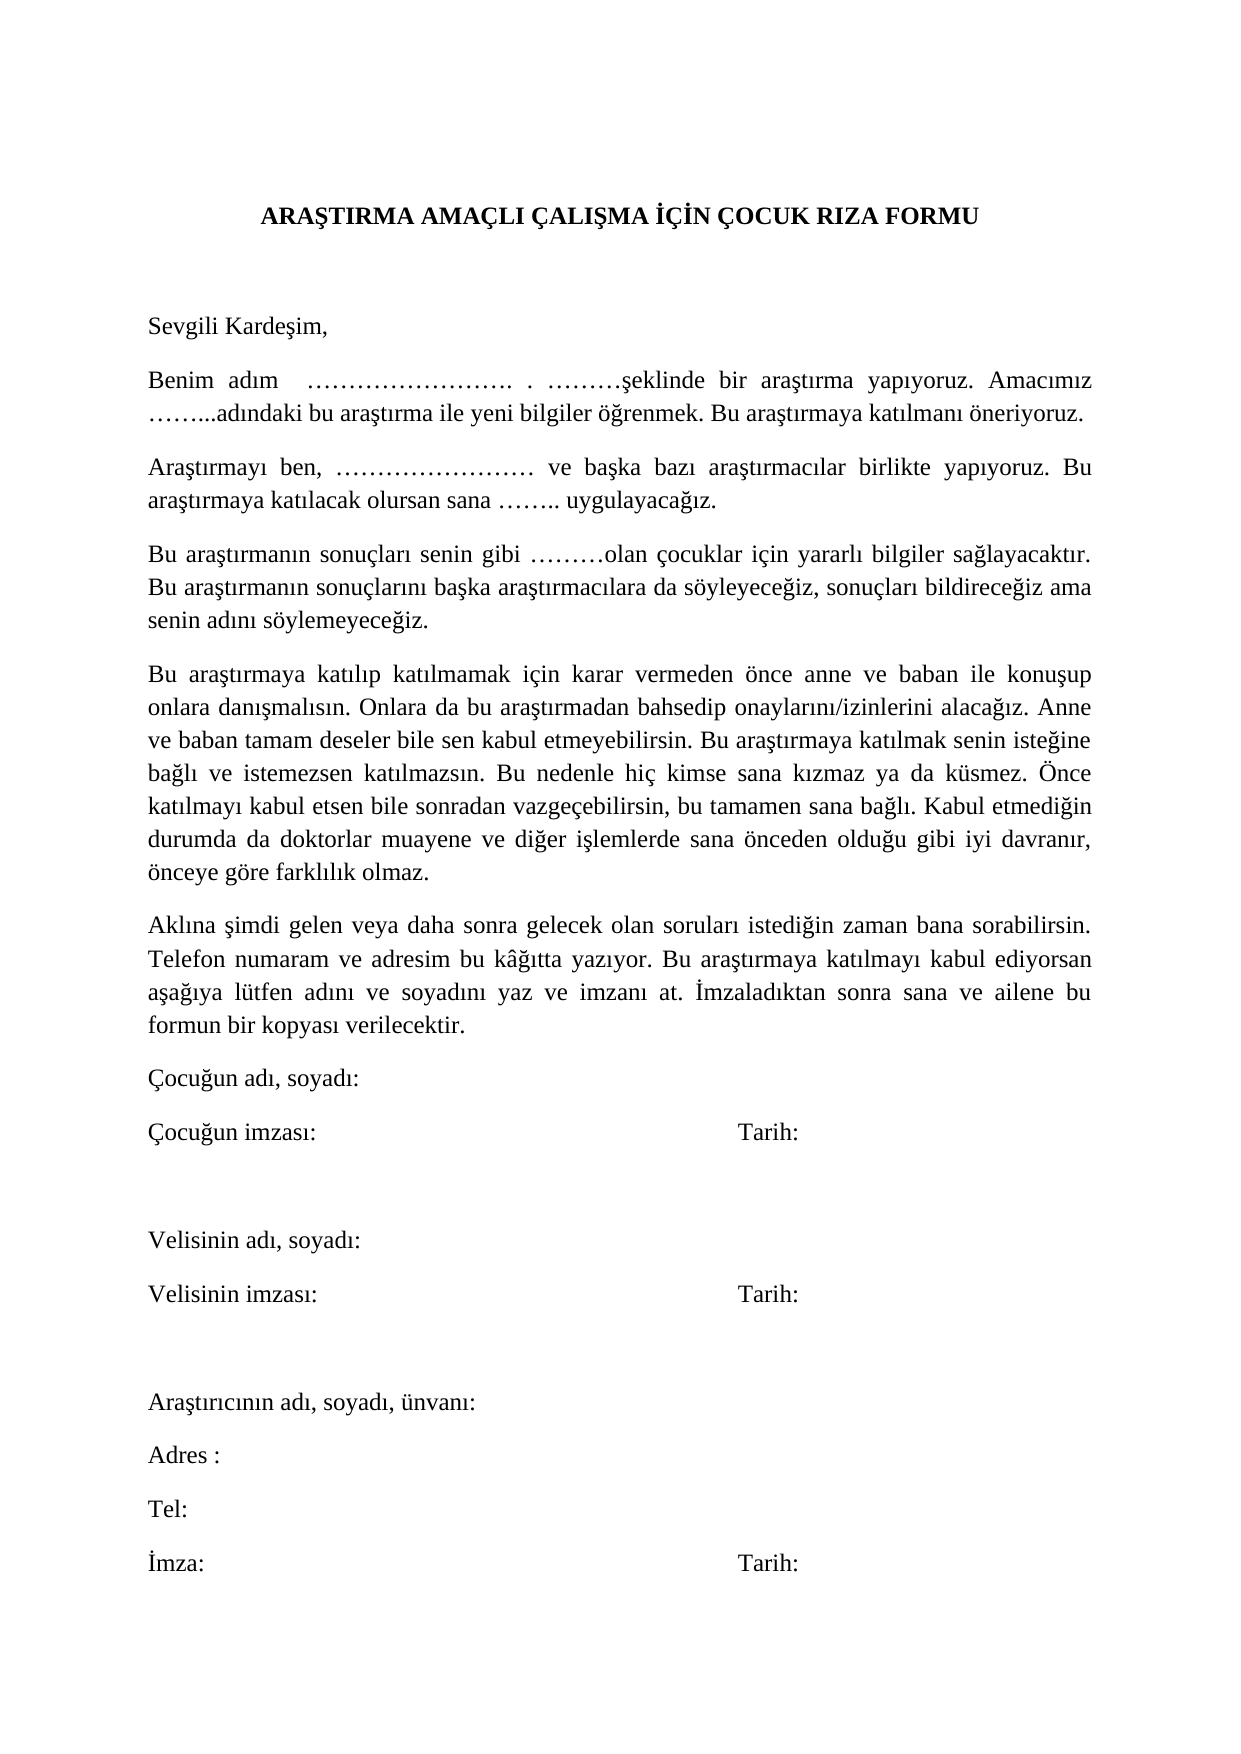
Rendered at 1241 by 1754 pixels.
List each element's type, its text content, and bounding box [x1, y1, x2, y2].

text Araştırmayı ben, …………………… ve başka bazı araştırmacılar birlikte yapıyoruz. Bu araştırmaya katılacak olursan sana …….. uygulayacağız. [148, 452, 1093, 514]
text Çocuğun imzası: Tarih: [148, 1117, 1093, 1146]
text Benim adım ……………………. . ………şeklinde bir araştırma yapıyoruz. Amacımız ……...adındaki bu araştırma ile yeni bilgiler öğrenmek. Bu araştırmaya katılmanı öneriyoruz. [148, 365, 1093, 427]
text Velisinin imzası: Tarih: [148, 1279, 1093, 1308]
text Bu araştırmanın sonuçları senin gibi ………olan çocuklar için yararlı bilgiler sağlayacaktır. Bu araştırmanın sonuçlarını başka araştırmacılara da söyleyeceğiz, sonuçları bildireceğiz ama senin adını söylemeyeceğiz. [148, 539, 1093, 633]
text Velisinin adı, soyadı: [148, 1225, 1093, 1254]
text İmza: Tarih: [148, 1548, 1093, 1577]
text Bu araştırmaya katılıp katılmamak için karar vermeden önce anne ve baban ile konuşup onlara danışmalısın. Onlara da bu araştırmadan bahsedip onaylarını/izinlerini alacağız. Anne ve baban tamam deseler bile sen kabul etmeyebilirsin. Bu araştırmaya katılmak senin isteğine bağlı ve istemezsen katılmazsın. Bu nedenle hiç kimse sana kızmaz ya da küsmez. Önce katılmayı kabul etsen bile sonradan vazgeçebilirsin, bu tamamen sana bağlı. Kabul etmediğin durumda da doktorlar muayene ve diğer işlemlerde sana önceden olduğu gibi iyi davranır, önceye göre farklılık olmaz. [148, 659, 1093, 886]
text Aklına şimdi gelen veya daha sonra gelecek olan soruları istediğin zaman bana sorabilirsin. Telefon numaram ve adresim bu kâğıtta yazıyor. Bu araştırmaya katılmayı kabul ediyorsan aşağıya lütfen adını ve soyadını yaz ve imzanı at. İmzaladıktan sonra sana ve ailene bu formun bir kopyası verilecektir. [148, 911, 1093, 1038]
text ARAŞTIRMA AMAÇLI ÇALIŞMA İÇİN ÇOCUK RIZA FORMU [148, 201, 1093, 230]
text Araştırıcının adı, soyadı, ünvanı: [148, 1387, 1093, 1415]
text Çocuğun adı, soyadı: [148, 1063, 1093, 1092]
text Adres : [148, 1441, 1093, 1469]
text Sevgili Kardeşim, [148, 311, 1093, 340]
text Tel: [148, 1494, 1093, 1523]
